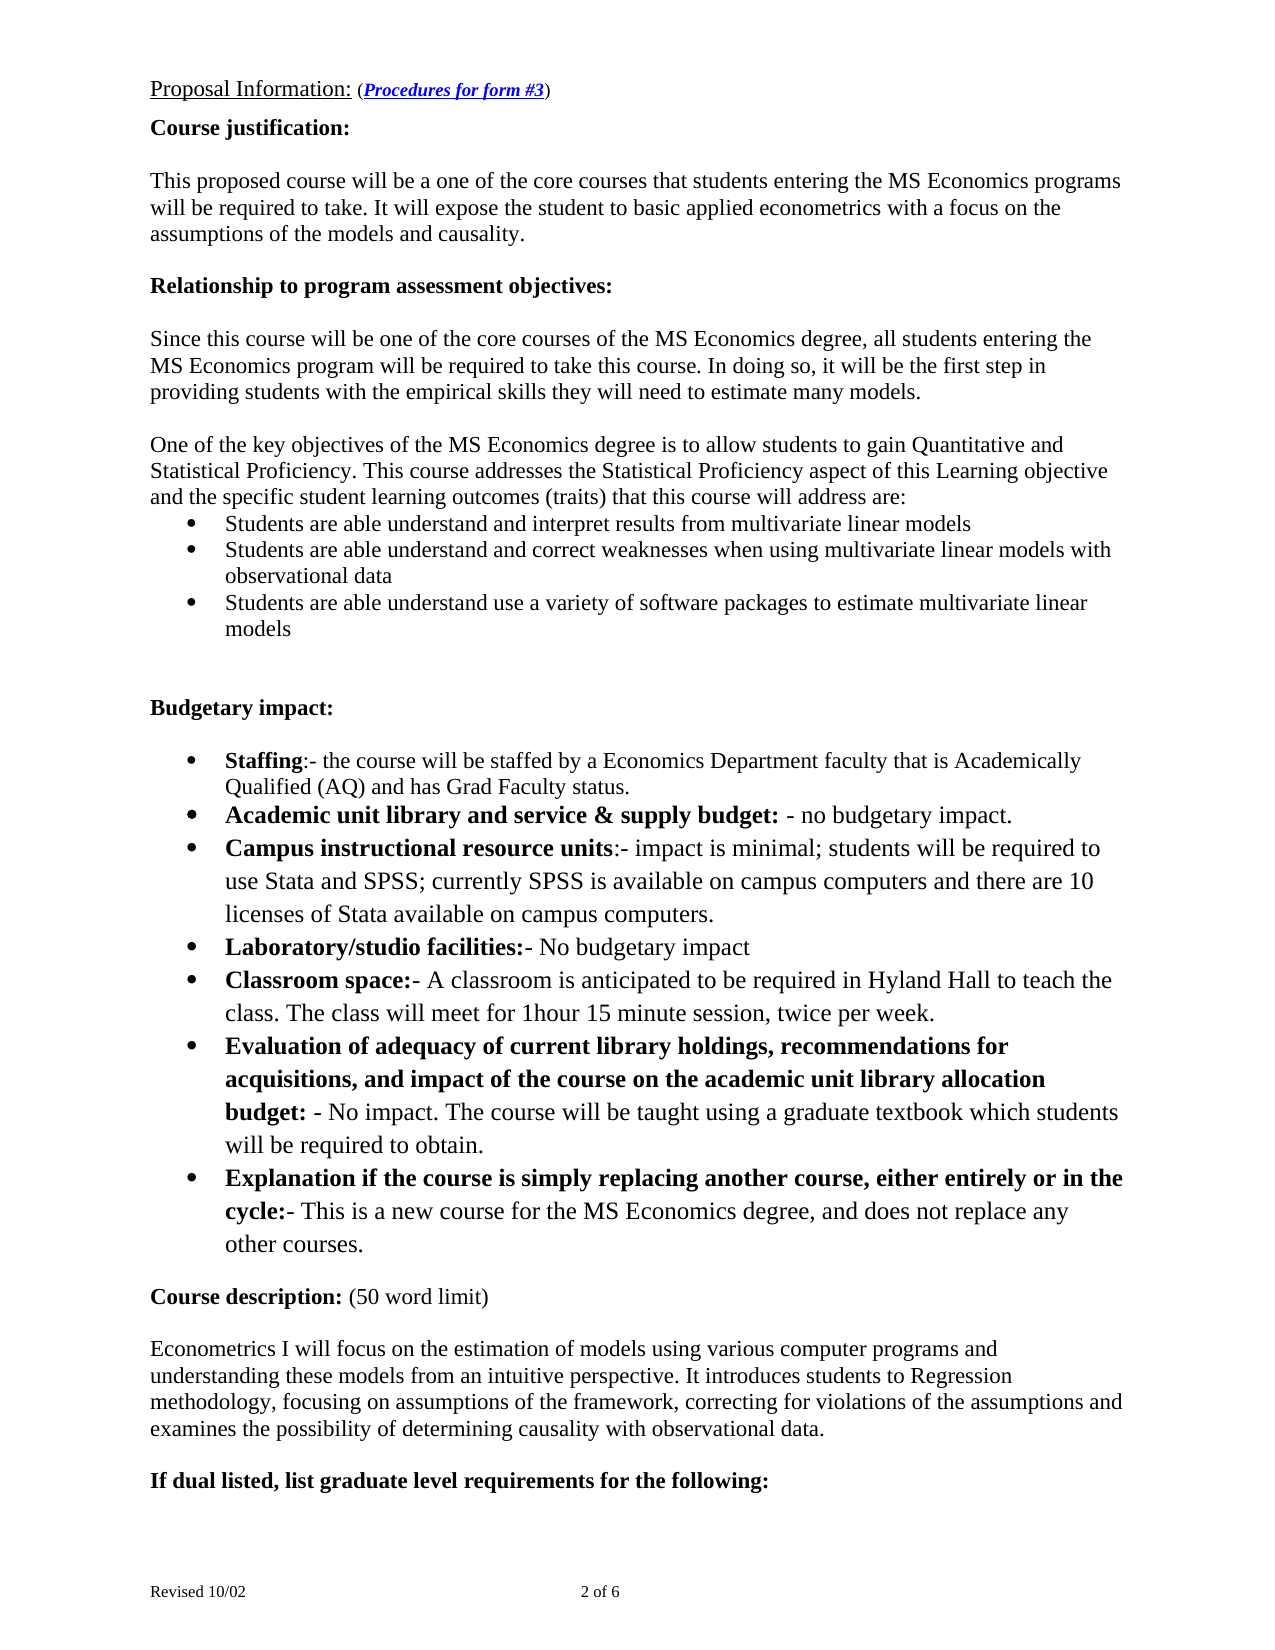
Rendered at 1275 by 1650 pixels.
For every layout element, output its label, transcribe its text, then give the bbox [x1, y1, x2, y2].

list Classroom space:- A classroom is anticipated to be required in Hyland Hall to teach the class. The class will meet for 1hour 15 minute session, twice per week. [187, 965, 1125, 1027]
text If dual listed, list graduate level requirements for the following: [150, 1467, 1125, 1494]
list Academic unit library and service & supply budget: - no budgetary impact. [187, 800, 1125, 828]
list Students are able understand and correct weaknesses when using multivariate linear models with observational data [187, 536, 1125, 589]
list Explanation if the course is simply replacing another course, either entirely or in the cycle:- This is a new course for the MS Economics degree, and does not replace any other courses. [187, 1163, 1125, 1258]
text Budgetary impact: [150, 694, 1125, 721]
list Students are able understand and interpret results from multivariate linear models [187, 510, 1125, 536]
text One of the key objectives of the MS Economics degree is to allow students to gain Quantitative and Statistical Proficiency. This course addresses the Statistical Proficiency aspect of this Learning objective and the specific student learning outcomes (traits) that this course will address are: [150, 431, 1125, 510]
list Laboratory/studio facilities:- No budgetary impact [187, 932, 1125, 961]
text Relationship to program assessment objectives: [150, 273, 1125, 299]
list Staffing:- the course will be staffed by a Economics Department faculty that is Academically Qualified (AQ) and has Grad Faculty status. [187, 747, 1125, 800]
list Evaluation of adequacy of current library holdings, recommendations for acquisitions, and impact of the course on the academic unit library allocation budget: - No impact. The course will be taught using a graduate textbook which students will be required to obtain. [187, 1031, 1125, 1159]
text Proposal Information: (Procedures for form #3) [150, 75, 1125, 101]
text Course justification: [150, 114, 1125, 141]
text Since this course will be one of the core courses of the MS Economics degree, all students entering the MS Economics program will be required to take this course. In doing so, it will be the first step in providing students with the empirical skills they will need to estimate many models. [150, 325, 1125, 404]
text Course description: (50 word limit) [150, 1283, 1125, 1309]
list Campus instructional resource units:- impact is minimal; students will be required to use Stata and SPSS; currently SPSS is available on campus computers and there are 10 licenses of Stata available on campus computers. [187, 833, 1125, 927]
text This proposed course will be a one of the core courses that students entering the MS Economics programs will be required to take. It will expose the student to basic applied econometrics with a focus on the assumptions of the models and causality. [150, 167, 1125, 246]
list Students are able understand use a variety of software packages to estimate multivariate linear models [187, 589, 1125, 642]
text Econometrics I will focus on the estimation of models using various computer programs and understanding these models from an intuitive perspective. It introduces students to Regression methodology, focusing on assumptions of the framework, correcting for violations of the assumptions and examines the possibility of determining causality with observational data. [150, 1336, 1125, 1441]
